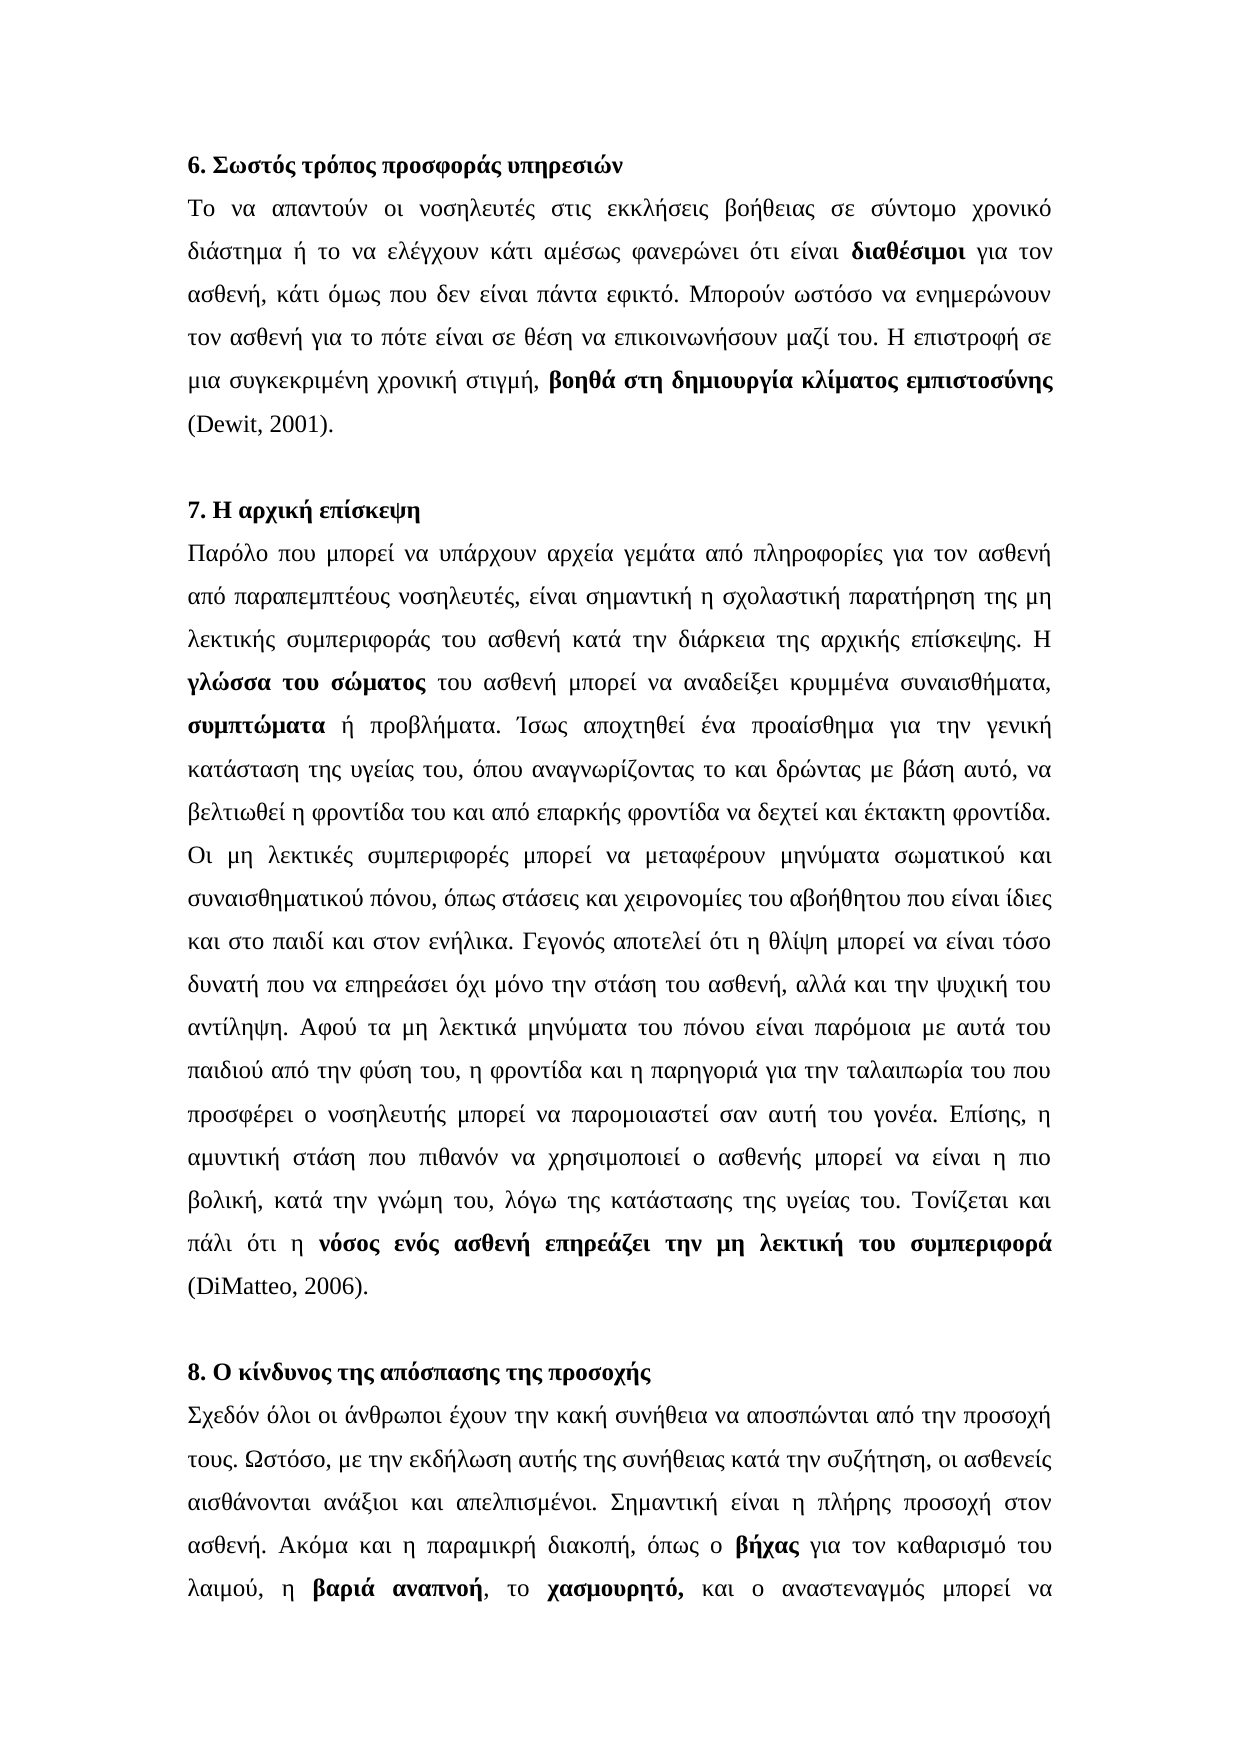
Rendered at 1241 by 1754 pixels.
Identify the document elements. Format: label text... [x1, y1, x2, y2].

text 8. Ο κίνδυνος της απόσπασης της προσοχής [187, 1357, 1053, 1386]
text 6. Σωστός τρόπος προσφοράς υπηρεσιών [187, 150, 1053, 179]
text Το να απαντούν οι νοσηλευτές στις εκκλήσεις βοήθειας σε σύντομο χρονικό διάστημα ή το να ελέγχουν κάτι αμέσως φανερώνει ότι είναι διαθέσιμοι για τον ασθενή, κάτι όμως που δεν είναι πάντα εφικτό. Μπορούν ωστόσο να ενημερώνουν τον ασθενή για το πότε είναι σε θέση να επικοινωνήσουν μαζί του. Η επιστροφή σε μια συγκεκριμένη χρονική στιγμή, βοηθά στη δημιουργία κλίματος εμπιστοσύνης (Dewit, 2001). [187, 193, 1053, 437]
text Παρόλο που μπορεί να υπάρχουν αρχεία γεμάτα από πληροφορίες για τον ασθενή από παραπεμπτέους νοσηλευτές, είναι σημαντική η σχολαστική παρατήρηση της μη λεκτικής συμπεριφοράς του ασθενή κατά την διάρκεια της αρχικής επίσκεψης. Η γλώσσα του σώματος του ασθενή μπορεί να αναδείξει κρυμμένα συναισθήματα, συμπτώματα ή προβλήματα. Ίσως αποχτηθεί ένα προαίσθημα για την γενική κατάσταση της υγείας του, όπου αναγνωρίζοντας το και δρώντας με βάση αυτό, να βελτιωθεί η φροντίδα του και από επαρκής φροντίδα να δεχτεί και έκτακτη φροντίδα. Οι μη λεκτικές συμπεριφορές μπορεί να μεταφέρουν μηνύματα σωματικού και συναισθηματικού πόνου, όπως στάσεις και χειρονομίες του αβοήθητου που είναι ίδιες και στο παιδί και στον ενήλικα. Γεγονός αποτελεί ότι η θλίψη μπορεί να είναι τόσο δυνατή που να επηρεάσει όχι μόνο την στάση του ασθενή, αλλά και την ψυχική του αντίληψη. Αφού τα μη λεκτικά μηνύματα του πόνου είναι παρόμοια με αυτά του παιδιού από την φύση του, η φροντίδα και η παρηγοριά για την ταλαιπωρία του που προσφέρει ο νοσηλευτής μπορεί να παρομοιαστεί σαν αυτή του γονέα. Επίσης, η αμυντική στάση που πιθανόν να χρησιμοποιεί ο ασθενής μπορεί να είναι η πιο βολική, κατά την γνώμη του, λόγω της κατάστασης της υγείας του. Τονίζεται και πάλι ότι η νόσος ενός ασθενή επηρεάζει την μη λεκτική του συμπεριφορά (DiMatteo, 2006). [187, 538, 1053, 1300]
text 7. Η αρχική επίσκεψη [187, 495, 1053, 524]
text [187, 1401, 1053, 1602]
